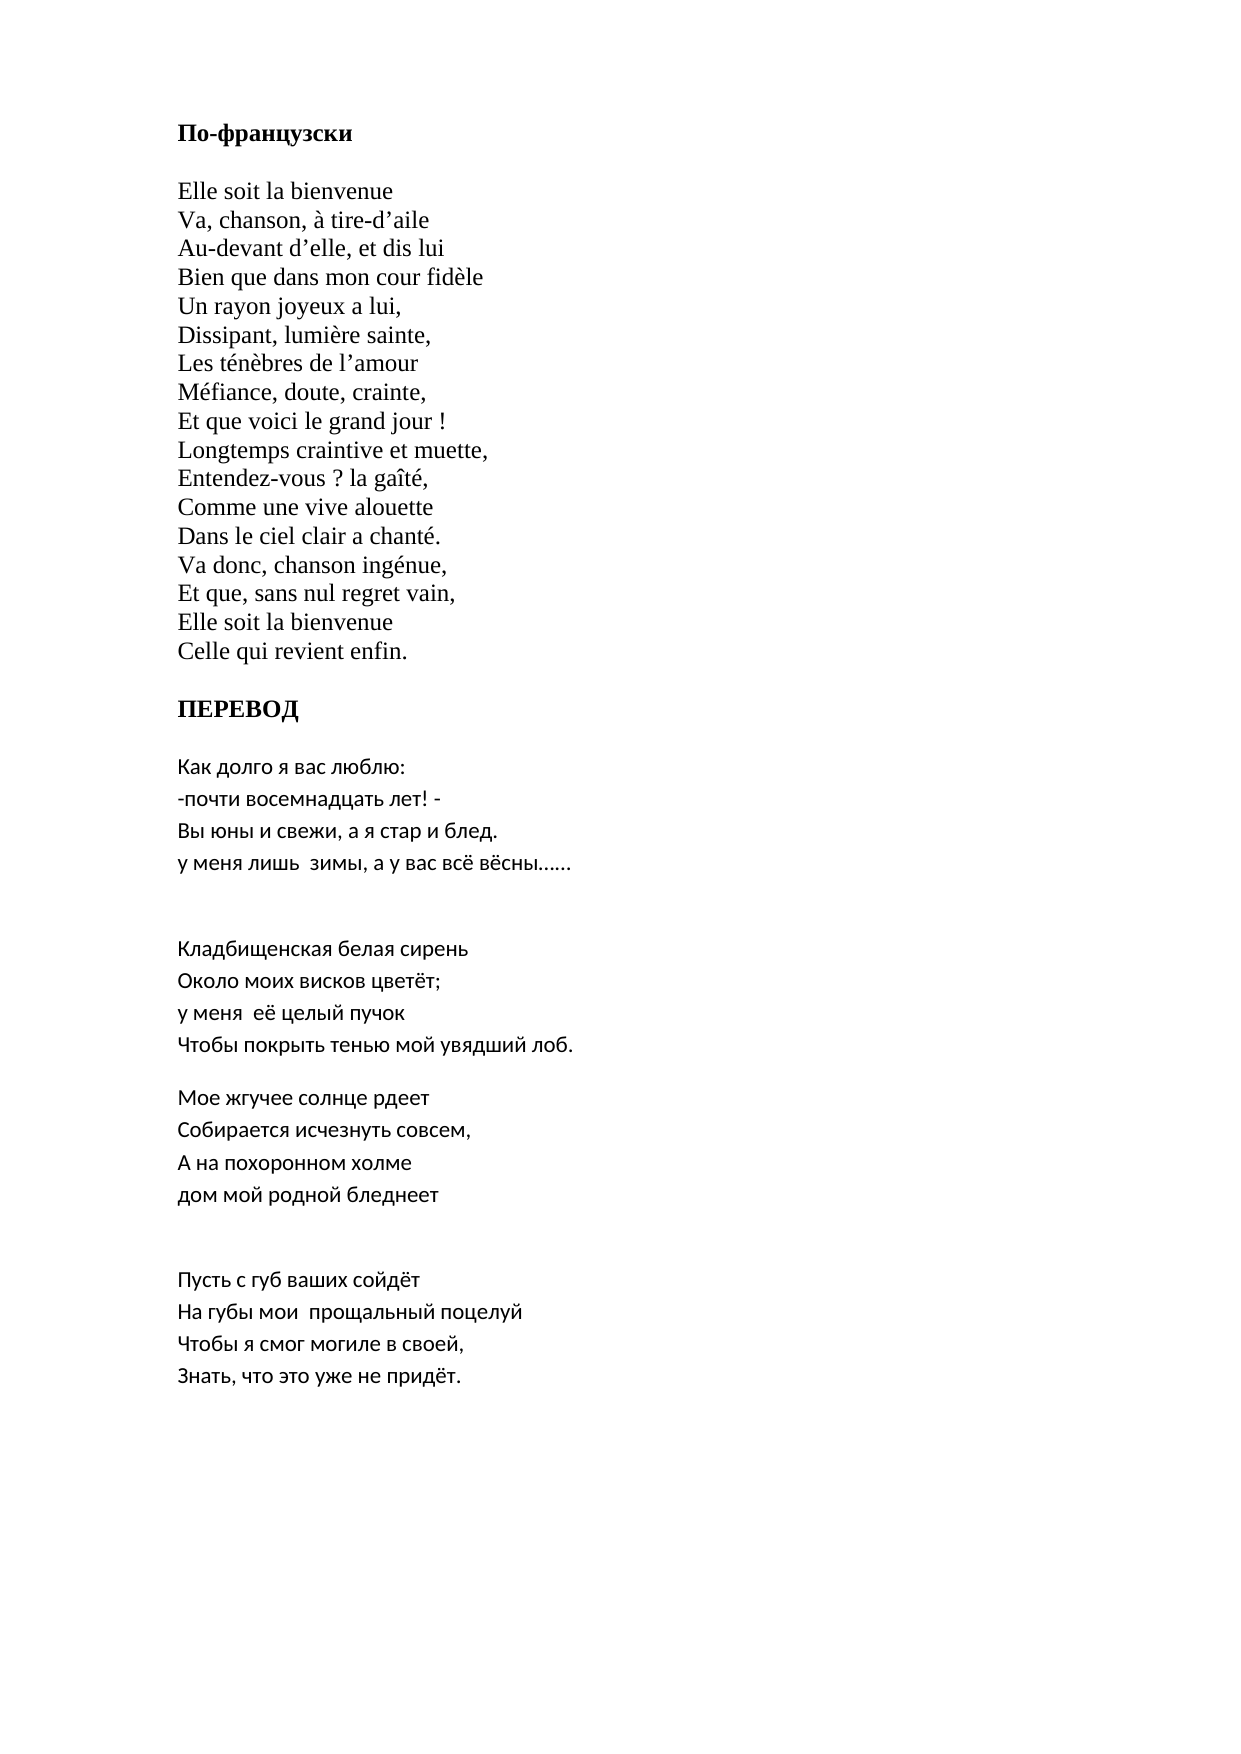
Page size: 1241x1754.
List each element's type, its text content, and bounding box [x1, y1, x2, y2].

text Пусть с губ ваших сойдёт На губы мои прощальный поцелуй Чтобы я смог могиле в своей, Знать, что это уже не придёт. [177, 1265, 1152, 1389]
text Как долго я вас люблю: -почти восемнадцать лет! - Вы юны и свежи, а я стар и блед. у меня лишь зимы, а у вас всё вёсны…... [177, 752, 1152, 909]
text Elle soit la bienvenue Va, chanson, à tire-d’aile Au-devant d’elle, et dis lui Bien que dans mon cour fidèle Un rayon joyeux a lui, Dissipant, lumière sainte, Les ténèbres de l’amour Méfiance, doute, crainte, Et que voici le grand jour ! Longtemps craintive et muette, Entendez-vous ? la gaîté, Comme une vive alouette Dans le ciel clair a chanté. Va donc, chanson ingénue, Et que, sans nul regret vain, Elle soit la bienvenue Celle qui revient enfin. [177, 176, 1152, 665]
text По-французски [177, 118, 1152, 147]
text ПЕРЕВОД [177, 694, 1152, 723]
text Мое жгучее солнце рдеет Собирается исчезнуть совсем, А на похоронном холме дом мой родной бледнеет [177, 1083, 1152, 1240]
text Кладбищенская белая сирень Около моих висков цветёт; у меня её целый пучок Чтобы покрыть тенью мой увядший лоб. [177, 934, 1152, 1058]
